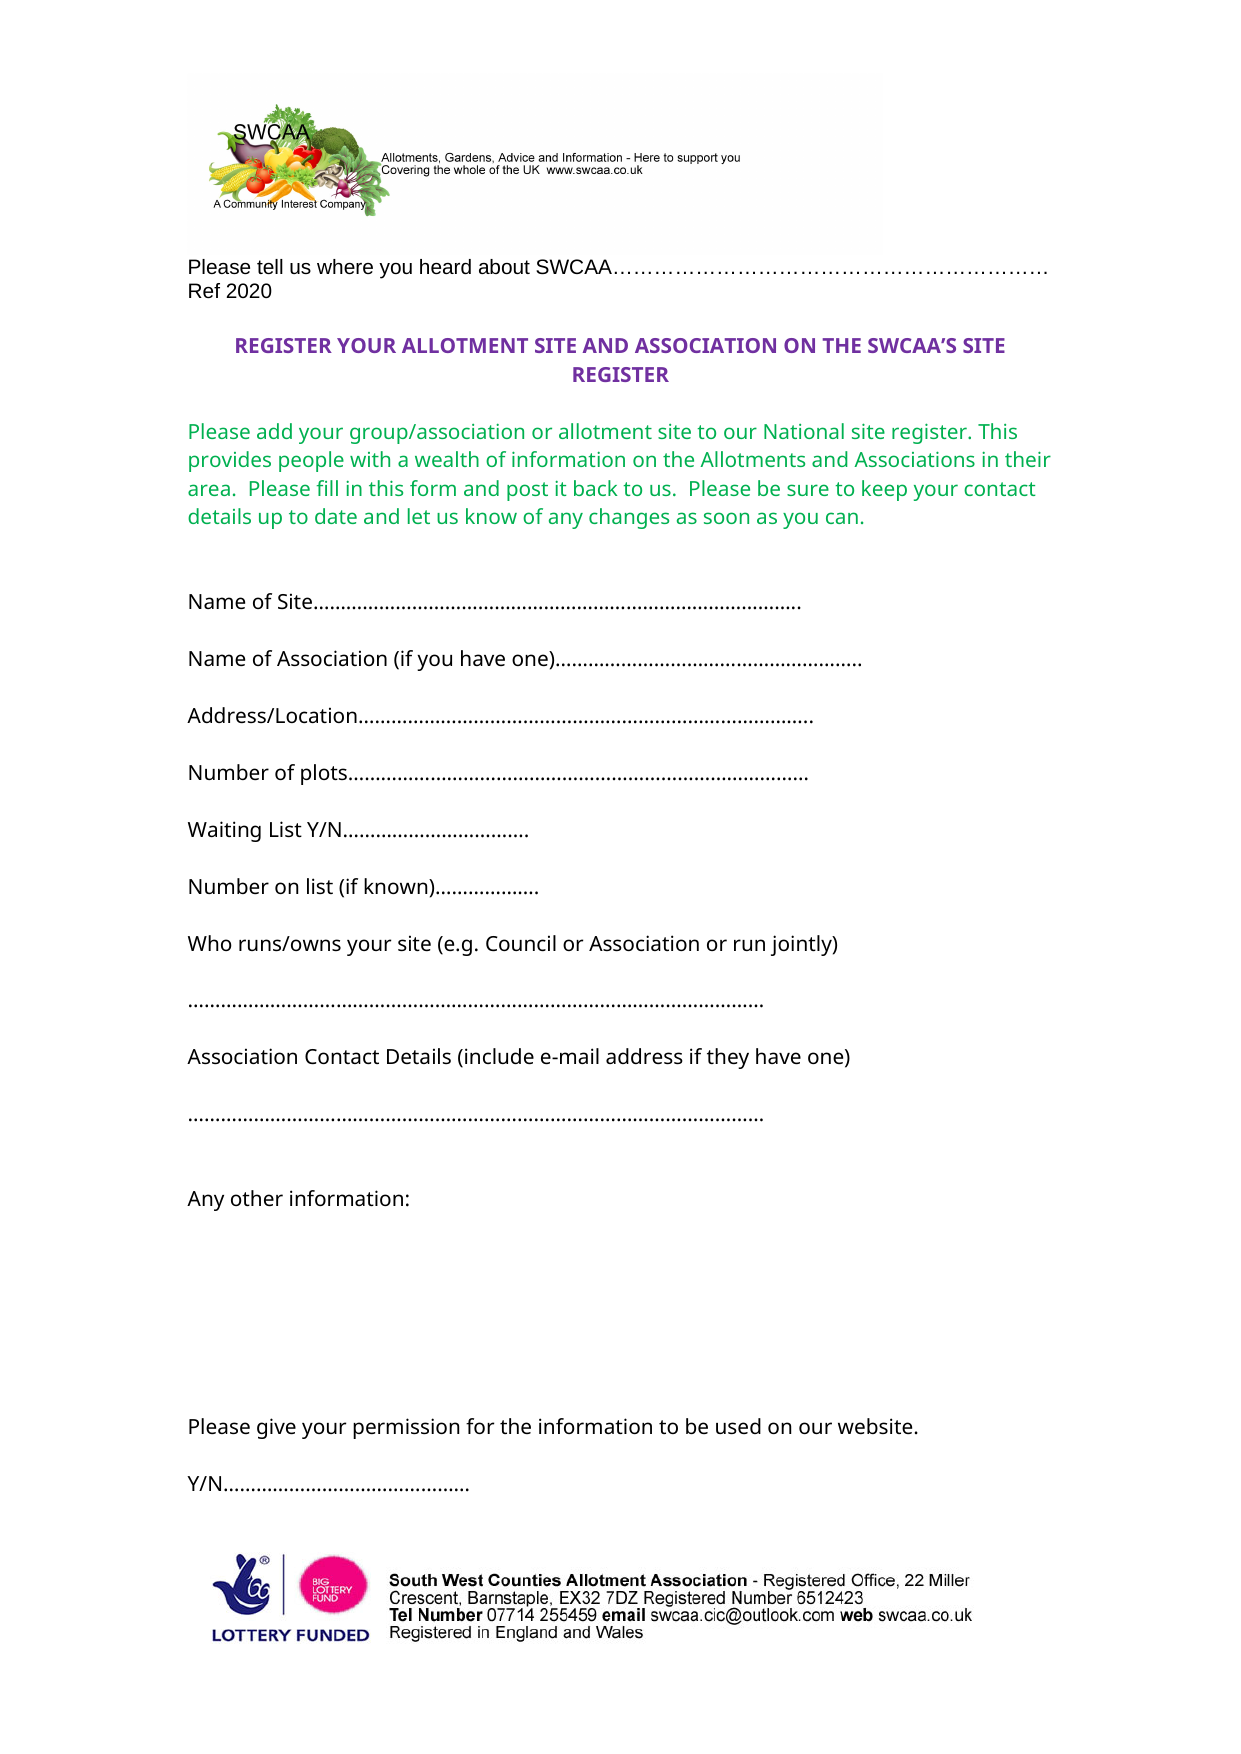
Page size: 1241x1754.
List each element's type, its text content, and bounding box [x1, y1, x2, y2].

text REGISTER YOUR ALLOTMENT ASSOCIATION ON THE SWCAA’S REGISTER [187, 331, 1053, 388]
picture [187, 1528, 1052, 1681]
text Any other information: [187, 1184, 1053, 1213]
text Who runs/owns your site (e.g. Council or Association or run jointly) [187, 929, 1053, 957]
text Number on list (if known)………………. [187, 872, 1053, 900]
text Please tell us where you heard about SWCAA……………………………………………………… Ref 2020 [187, 255, 1053, 303]
text Name of Association (if you have one)……………………………………………….. [187, 644, 1053, 673]
text …………………………………………………………………………………………… [187, 1099, 1053, 1128]
text Address/Location……………………………………………………………………….. [187, 701, 1053, 729]
text Y/N……………………………………… [187, 1469, 1053, 1497]
text Name of Site…………………………………………………………………………….. [187, 587, 1053, 616]
text Please add your group/association or allotment site to our National site register. This provides people with a wealth of information on the Allotments and Associations in their area. Please fill in this form and post it back to us. Please be sure to keep your contact details up to date and let us know of any changes as soon as you can. [187, 417, 1053, 531]
text …………………………………………………………………………………………… [187, 986, 1053, 1014]
text Please give your permission for the information to be used on our website. [187, 1412, 1053, 1441]
text Number of plots………………………………………………………………………… [187, 758, 1053, 786]
picture [187, 73, 883, 255]
text Association Contact Details (include e-mail address if they have one) [187, 1042, 1053, 1071]
text Waiting List Y/N……………………………. [187, 815, 1053, 843]
